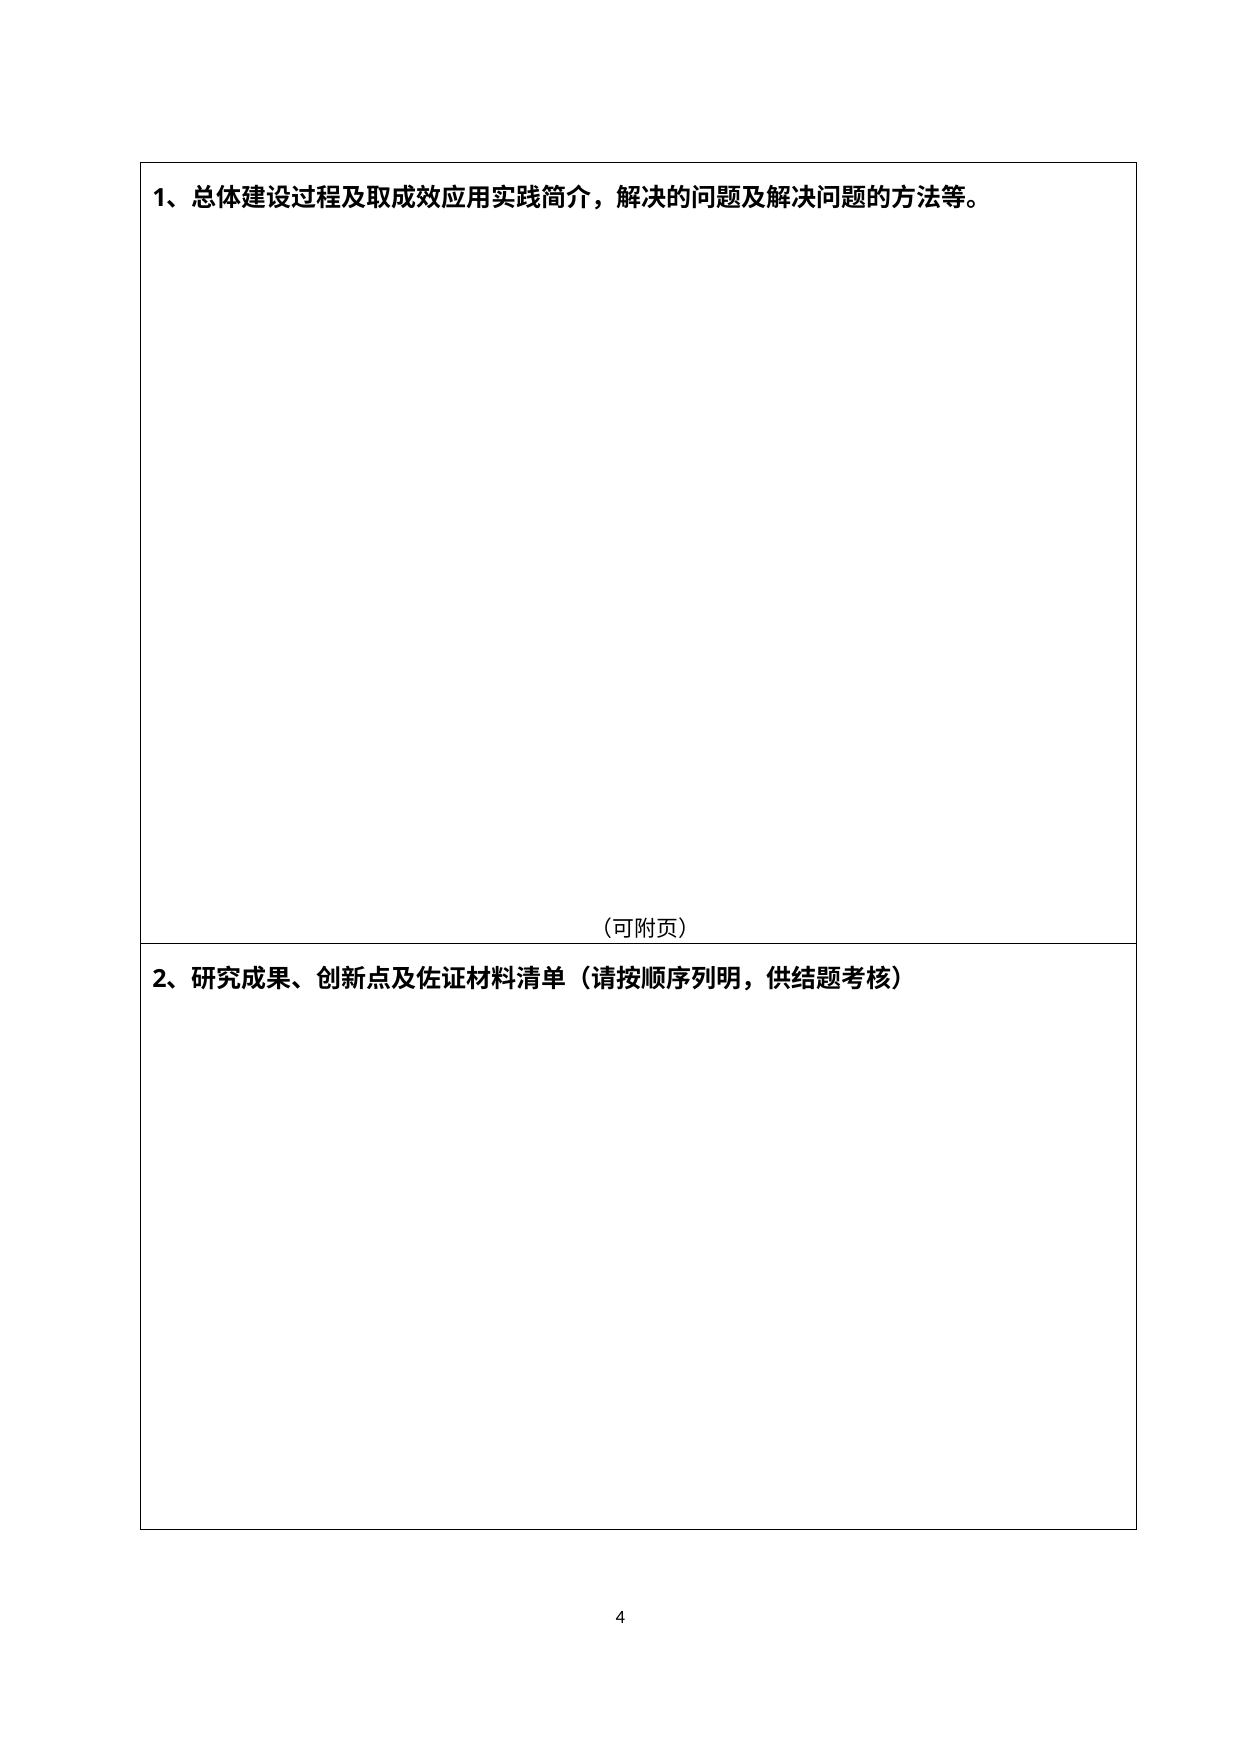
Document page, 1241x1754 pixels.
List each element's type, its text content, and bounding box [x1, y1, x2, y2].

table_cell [141, 944, 1136, 1529]
table_header 1、总体建设过程及取成效应用实践简介，解决的问题及解决问题的方法等。 （可附页） [141, 163, 1136, 943]
